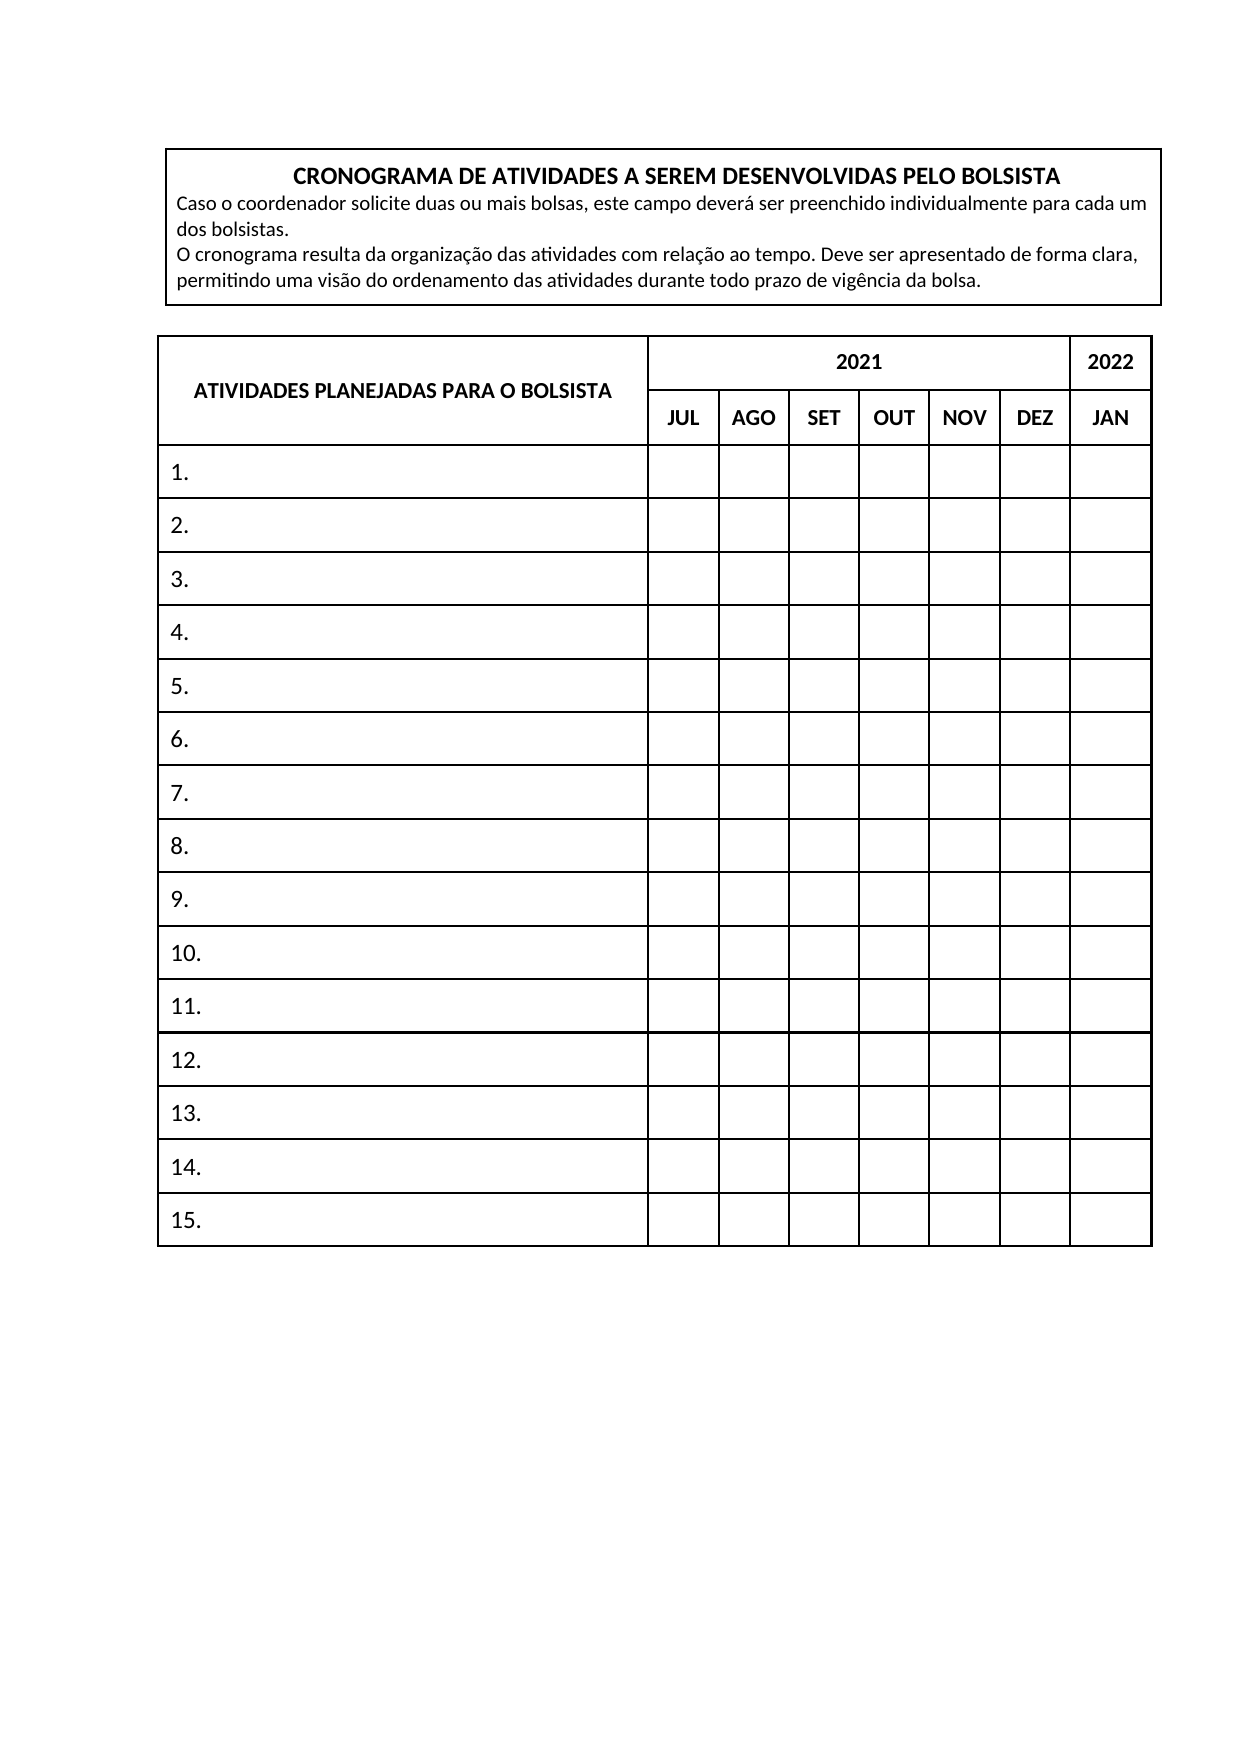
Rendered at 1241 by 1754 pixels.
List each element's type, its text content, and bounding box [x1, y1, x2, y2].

table_cell [1001, 446, 1069, 497]
table_cell [1001, 1087, 1069, 1138]
table_cell [1071, 1140, 1150, 1192]
table_cell [720, 499, 788, 551]
table_cell [860, 1034, 928, 1085]
table_cell [790, 446, 858, 497]
table_cell 12. [159, 1034, 647, 1085]
table_cell [1001, 499, 1069, 551]
table_cell [790, 1034, 858, 1085]
table_cell DEZ [1001, 391, 1069, 444]
table_cell [720, 820, 788, 871]
table_cell [720, 1194, 788, 1245]
table_cell [1001, 606, 1069, 657]
table_cell [790, 873, 858, 924]
table_cell 4. [159, 606, 647, 657]
table_cell [720, 606, 788, 657]
table_cell [1071, 766, 1150, 818]
table_cell [720, 713, 788, 764]
table_cell AGO [720, 391, 788, 444]
table_cell [1071, 1087, 1150, 1138]
table_cell [1071, 1034, 1150, 1085]
table_cell [649, 766, 718, 818]
table_cell [930, 660, 999, 711]
table_cell [1001, 927, 1069, 978]
table_cell [860, 766, 928, 818]
table_cell [720, 927, 788, 978]
table_cell [649, 606, 718, 657]
table_cell [1071, 980, 1150, 1031]
table_cell [720, 1034, 788, 1085]
table_cell [860, 660, 928, 711]
table_cell [1071, 606, 1150, 657]
table_cell [1071, 873, 1150, 924]
table_cell [1071, 927, 1150, 978]
table_cell [1001, 1140, 1069, 1192]
table_cell [1071, 713, 1150, 764]
table_cell 2. [159, 499, 647, 551]
table_cell [930, 499, 999, 551]
table_header 2021 [649, 337, 1069, 389]
table_cell [1001, 553, 1069, 604]
table_cell [720, 446, 788, 497]
table_header 2022 [1071, 337, 1150, 389]
table_cell [1071, 1194, 1150, 1245]
table_cell [790, 927, 858, 978]
table_cell [649, 499, 718, 551]
table_cell SET [790, 391, 858, 444]
table_cell [790, 499, 858, 551]
table_cell [790, 980, 858, 1031]
table_cell [1071, 499, 1150, 551]
table_cell [720, 873, 788, 924]
table_cell 3. [159, 553, 647, 604]
table_cell [649, 1140, 718, 1192]
table_cell [860, 820, 928, 871]
table_cell [930, 713, 999, 764]
table_cell [930, 606, 999, 657]
table_cell [860, 980, 928, 1031]
table_cell 9. [159, 873, 647, 924]
table_cell 1. [159, 446, 647, 497]
table_cell [930, 446, 999, 497]
table_cell [720, 1140, 788, 1192]
table_cell [1001, 1194, 1069, 1245]
table_cell [790, 1194, 858, 1245]
table_cell NOV [930, 391, 999, 444]
table_cell [1001, 713, 1069, 764]
table_cell [1001, 873, 1069, 924]
table_cell [1001, 820, 1069, 871]
table_cell [1001, 766, 1069, 818]
table_cell [790, 553, 858, 604]
table_cell [649, 446, 718, 497]
table_cell [930, 1194, 999, 1245]
table_cell [930, 766, 999, 818]
table_cell [720, 553, 788, 604]
table_cell [860, 1194, 928, 1245]
table_cell [1071, 660, 1150, 711]
table_cell 7. [159, 766, 647, 818]
table_cell [790, 766, 858, 818]
table_cell [860, 553, 928, 604]
table_cell [860, 1140, 928, 1192]
table_cell 11. [159, 980, 647, 1031]
table_cell [720, 980, 788, 1031]
table_cell [860, 927, 928, 978]
table_cell [860, 1087, 928, 1138]
table_cell [649, 660, 718, 711]
table_cell [1071, 553, 1150, 604]
table_cell [860, 606, 928, 657]
table_cell [649, 713, 718, 764]
table_cell [790, 606, 858, 657]
table_cell JUL [649, 391, 718, 444]
table_cell [720, 660, 788, 711]
table_cell 6. [159, 713, 647, 764]
table_cell [860, 446, 928, 497]
table_cell [930, 927, 999, 978]
table_cell [649, 1034, 718, 1085]
table_cell [1001, 660, 1069, 711]
table_cell 13. [159, 1087, 647, 1138]
table_cell [1001, 980, 1069, 1031]
table_cell [649, 1087, 718, 1138]
table_cell [930, 820, 999, 871]
table_cell [649, 1194, 718, 1245]
table_cell [930, 1034, 999, 1085]
table_cell [930, 1087, 999, 1138]
table_cell 5. [159, 660, 647, 711]
table_cell [649, 820, 718, 871]
table_cell [930, 873, 999, 924]
table_cell [860, 873, 928, 924]
table_cell [649, 873, 718, 924]
table_header CRONOGRAMA DE ATIVIDADES A SEREM DESENVOLVIDAS PELO BOLSISTA Caso o coordenador solicite duas ou mais bolsas, este campo deverá ser preenchido individualmente para cada um dos bolsistas. O cronograma resulta da organização das atividades com relação ao tempo. Deve ser apresentado de forma clara, permitindo uma visão do ordenamento das atividades durante todo prazo de vigência da bolsa. [167, 150, 1160, 304]
table_cell [1001, 1034, 1069, 1085]
table_cell [860, 499, 928, 551]
table_cell [860, 713, 928, 764]
table_cell [790, 1140, 858, 1192]
table_cell [1071, 446, 1150, 497]
table_cell [649, 927, 718, 978]
table_cell [790, 660, 858, 711]
table_cell [720, 766, 788, 818]
table_cell 14. [159, 1140, 647, 1192]
table_cell OUT [860, 391, 928, 444]
table_cell [930, 1140, 999, 1192]
table_cell [790, 1087, 858, 1138]
table_cell [790, 820, 858, 871]
table_cell [930, 980, 999, 1031]
table_cell [649, 553, 718, 604]
table_cell [649, 980, 718, 1031]
table_cell 8. [159, 820, 647, 871]
table_cell [790, 713, 858, 764]
table_cell 15. [159, 1194, 647, 1245]
table_cell [720, 1087, 788, 1138]
table_cell JAN [1071, 391, 1150, 444]
table_cell [1071, 820, 1150, 871]
table_cell 10. [159, 927, 647, 978]
table_cell [930, 553, 999, 604]
table_header ATIVIDADES PLANEJADAS PARA O BOLSISTA [159, 337, 647, 444]
